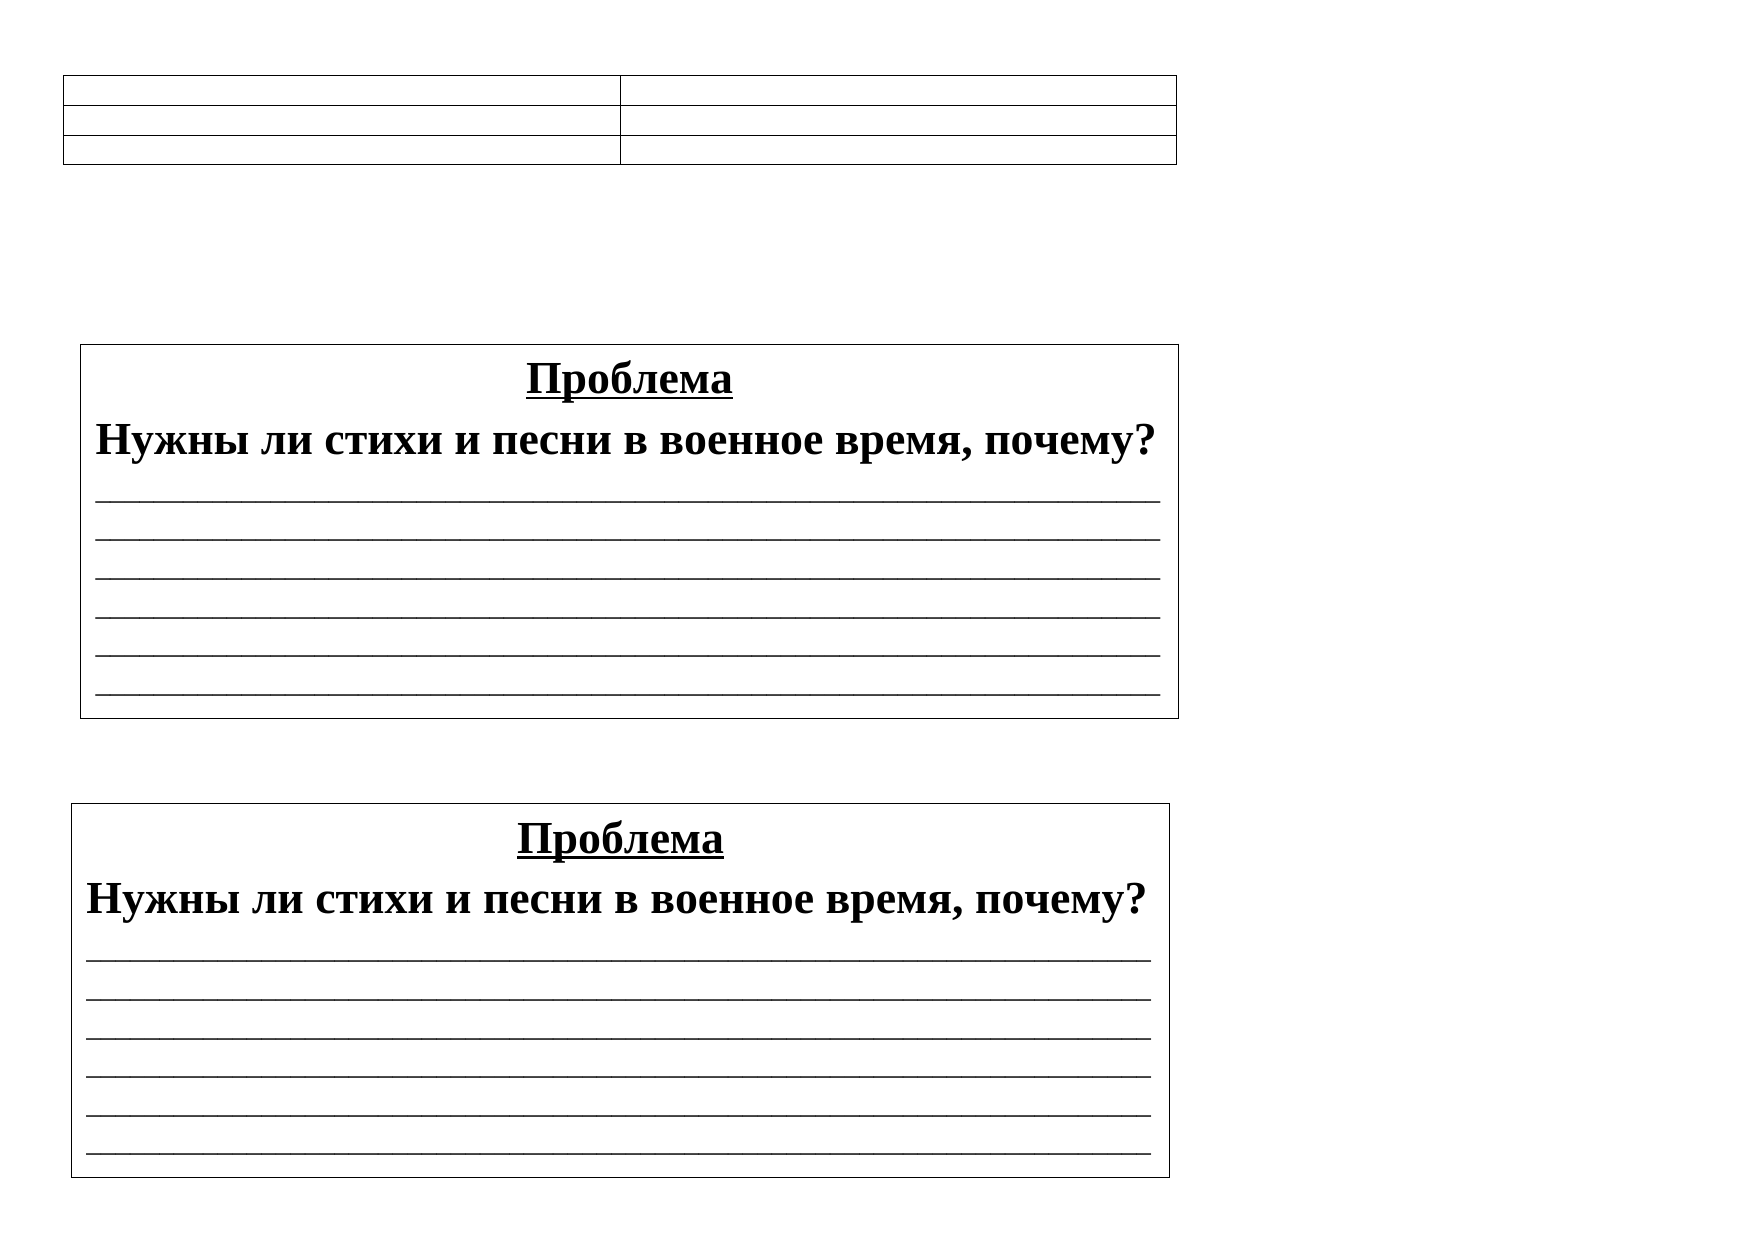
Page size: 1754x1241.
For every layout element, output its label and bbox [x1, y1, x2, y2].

table_cell [621, 76, 1176, 105]
table_cell [621, 136, 1176, 164]
table_cell [64, 76, 620, 105]
table_cell [621, 106, 1176, 134]
table_cell [64, 136, 620, 164]
table_cell [64, 106, 620, 134]
